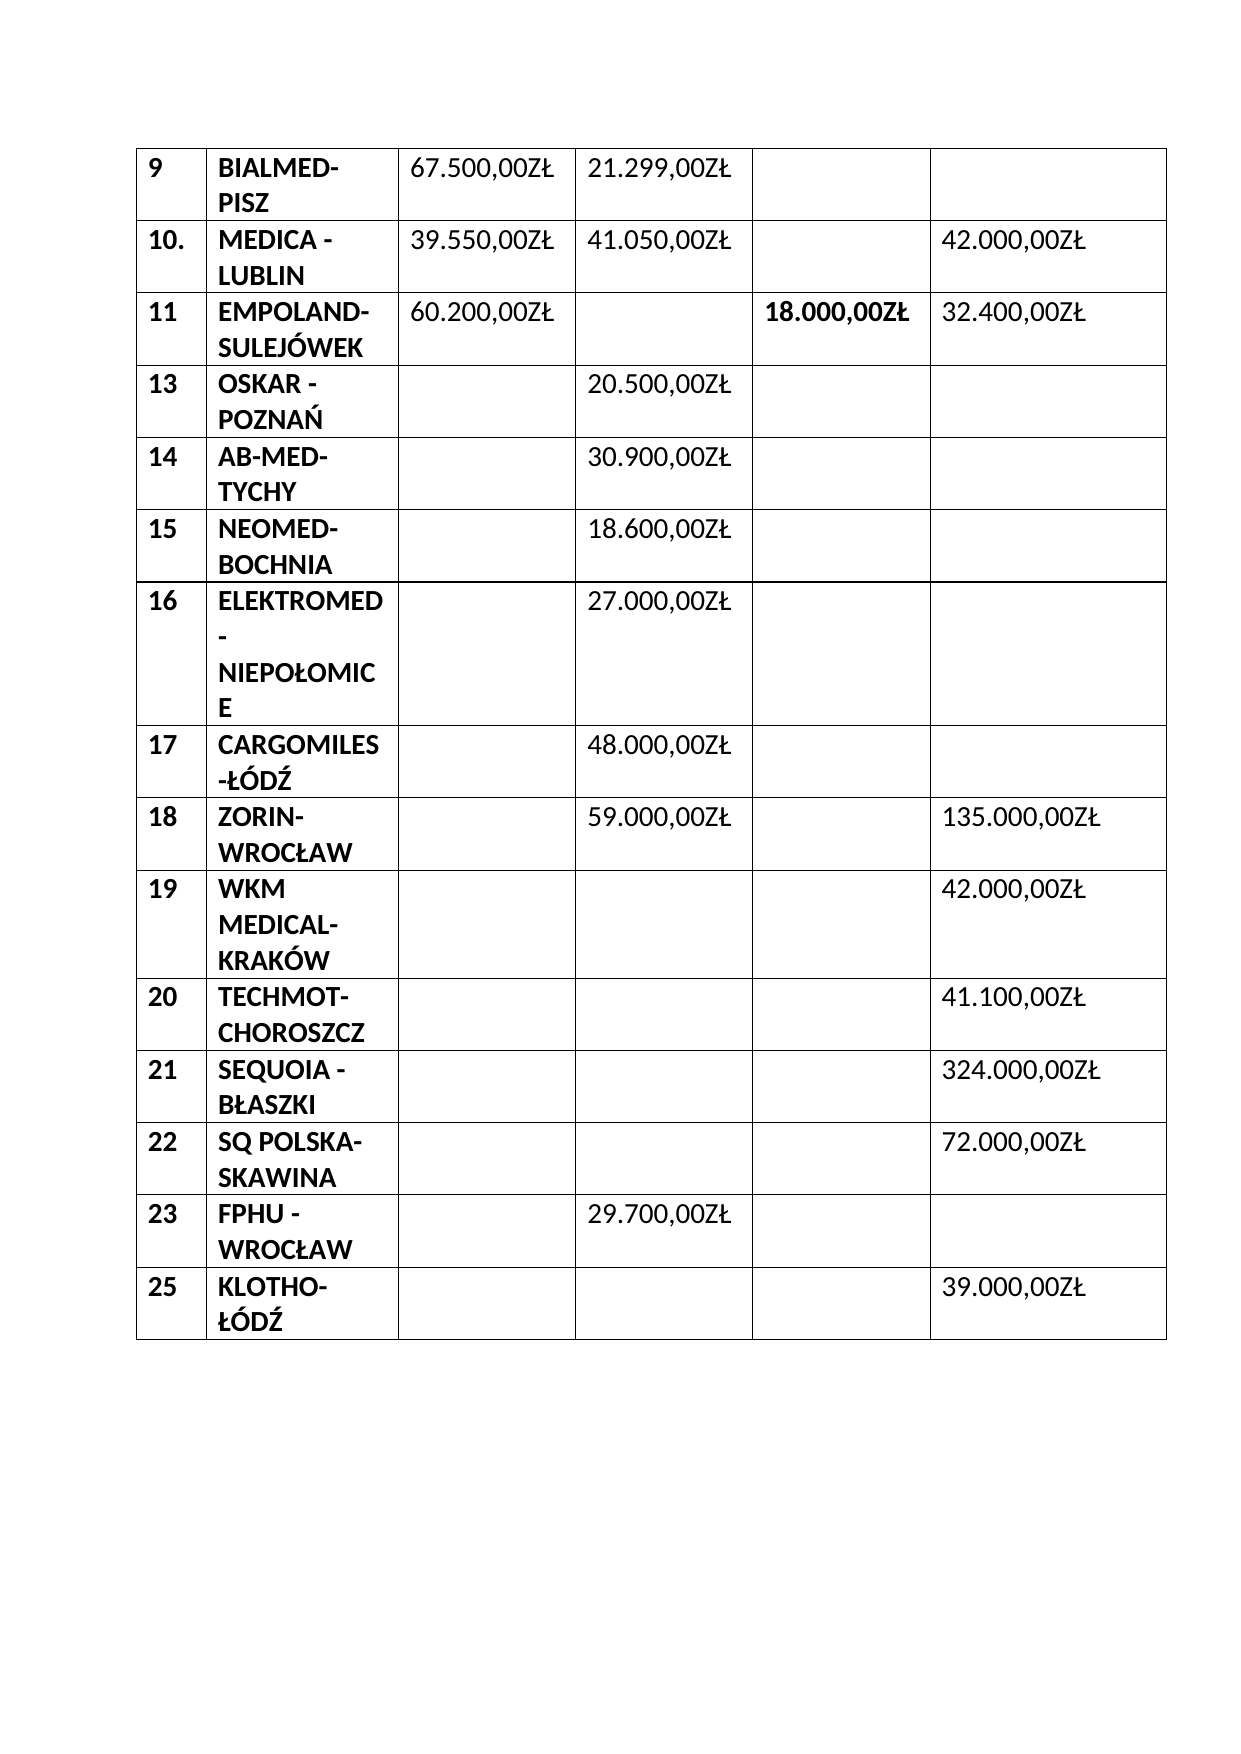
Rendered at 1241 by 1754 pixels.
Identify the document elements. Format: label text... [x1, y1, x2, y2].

table_cell 67.500,00ZŁ [399, 149, 575, 220]
table_cell 11 [137, 293, 206, 364]
table_cell 39.550,00ZŁ [399, 221, 575, 292]
table_cell 39.000,00ZŁ [931, 1268, 1166, 1339]
table_cell 324.000,00ZŁ [931, 1051, 1166, 1122]
table_cell [753, 979, 930, 1050]
table_cell [399, 1195, 575, 1267]
table_cell [576, 1051, 752, 1122]
table_cell [753, 510, 930, 581]
table_cell [753, 1195, 930, 1267]
table_cell [753, 221, 930, 292]
table_cell [576, 1268, 752, 1339]
table_cell 29.700,00ZŁ [576, 1195, 752, 1267]
table_cell [576, 1123, 752, 1194]
table_cell 59.000,00ZŁ [576, 798, 752, 869]
table_cell [753, 583, 930, 725]
table_cell 20.500,00ZŁ [576, 366, 752, 437]
table_cell 41.100,00ZŁ [931, 979, 1166, 1050]
table_cell OSKAR - POZNAŃ [207, 366, 398, 437]
table_cell [399, 979, 575, 1050]
table_cell [931, 726, 1166, 797]
table_cell 9 [137, 149, 206, 220]
table_cell 25 [137, 1268, 206, 1339]
table_cell EMPOLAND-SULEJÓWEK [207, 293, 398, 364]
table_cell KLOTHO-ŁÓDŹ [207, 1268, 398, 1339]
table_cell 22 [137, 1123, 206, 1194]
table_cell [931, 438, 1166, 509]
table_cell [399, 1268, 575, 1339]
table_cell [576, 293, 752, 364]
table_cell [399, 871, 575, 977]
table_cell 60.200,00ZŁ [399, 293, 575, 364]
table_cell ELEKTROMED- NIEPOŁOMICE [207, 583, 398, 725]
table_cell 21 [137, 1051, 206, 1122]
table_cell [399, 510, 575, 581]
table_cell 30.900,00ZŁ [576, 438, 752, 509]
table_cell 10. [137, 221, 206, 292]
table_cell 18.600,00ZŁ [576, 510, 752, 581]
table_cell [753, 726, 930, 797]
table_cell [753, 438, 930, 509]
table_cell SEQUOIA -BŁASZKI [207, 1051, 398, 1122]
table_cell 27.000,00ZŁ [576, 583, 752, 725]
table_cell [753, 1123, 930, 1194]
table_cell [931, 149, 1166, 220]
table_cell [931, 366, 1166, 437]
table_cell [399, 583, 575, 725]
table_cell 32.400,00ZŁ [931, 293, 1166, 364]
table_cell [753, 798, 930, 869]
table_cell 42.000,00ZŁ [931, 871, 1166, 977]
table_cell [753, 871, 930, 977]
table_cell 14 [137, 438, 206, 509]
table_cell 17 [137, 726, 206, 797]
table_cell 19 [137, 871, 206, 977]
table_cell FPHU - WROCŁAW [207, 1195, 398, 1267]
table_cell [753, 366, 930, 437]
table_cell 23 [137, 1195, 206, 1267]
table_cell 41.050,00ZŁ [576, 221, 752, 292]
table_cell 48.000,00ZŁ [576, 726, 752, 797]
table_cell WKM MEDICAL- KRAKÓW [207, 871, 398, 977]
table_cell CARGOMILES-ŁÓDŹ [207, 726, 398, 797]
table_cell NEOMED- BOCHNIA [207, 510, 398, 581]
table_cell 20 [137, 979, 206, 1050]
table_cell [931, 1195, 1166, 1267]
table_cell 15 [137, 510, 206, 581]
table_cell MEDICA - LUBLIN [207, 221, 398, 292]
table_cell BIALMED-PISZ [207, 149, 398, 220]
table_cell 16 [137, 583, 206, 725]
table_cell [753, 149, 930, 220]
table_cell [576, 979, 752, 1050]
table_cell 135.000,00ZŁ [931, 798, 1166, 869]
table_cell [399, 438, 575, 509]
table_cell [931, 583, 1166, 725]
table_cell [753, 1268, 930, 1339]
table_cell SQ POLSKA-SKAWINA [207, 1123, 398, 1194]
table_cell ZORIN- WROCŁAW [207, 798, 398, 869]
table_cell AB-MED- TYCHY [207, 438, 398, 509]
table_cell 18 [137, 798, 206, 869]
table_cell 21.299,00ZŁ [576, 149, 752, 220]
table_cell 13 [137, 366, 206, 437]
table_cell 18.000,00ZŁ [753, 293, 930, 364]
table_cell [399, 1123, 575, 1194]
table_cell [931, 510, 1166, 581]
table_cell 42.000,00ZŁ [931, 221, 1166, 292]
table_cell [399, 366, 575, 437]
table_cell [399, 1051, 575, 1122]
table_cell 72.000,00ZŁ [931, 1123, 1166, 1194]
table_cell [576, 871, 752, 977]
table_cell [399, 798, 575, 869]
table_cell TECHMOT- CHOROSZCZ [207, 979, 398, 1050]
table_cell [753, 1051, 930, 1122]
table_cell [399, 726, 575, 797]
